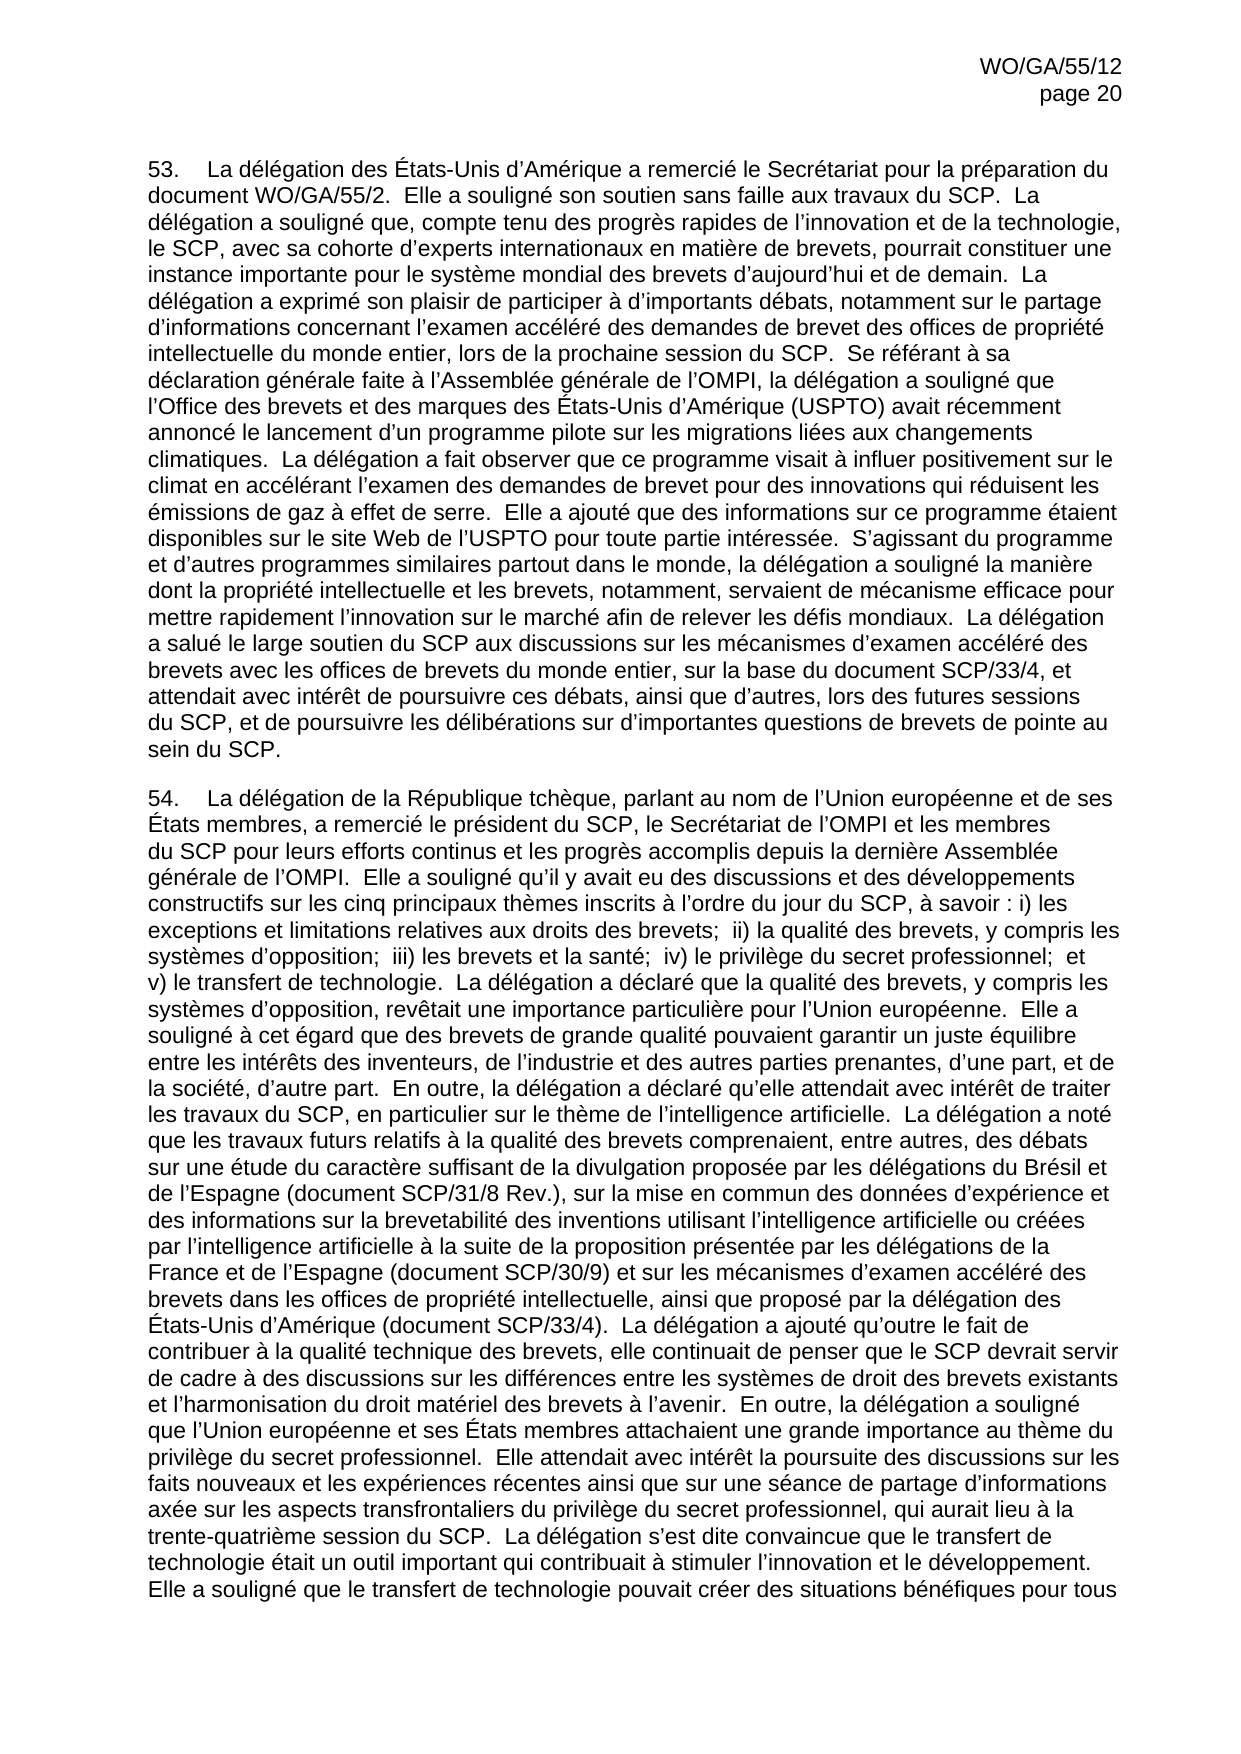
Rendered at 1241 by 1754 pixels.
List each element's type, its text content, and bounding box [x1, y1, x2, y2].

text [148, 785, 1122, 1602]
text La délégation des États-Unis d’Amérique a remercié le Secrétariat pour la préparation du document WO/GA/55/2. Elle a souligné son soutien sans faille aux travaux du SCP. La délégation a souligné que, compte tenu des progrès rapides de l’innovation et de la technologie, le SCP, avec sa cohorte d’experts internationaux en matière de brevets, pourrait constituer une instance importante pour le système mondial des brevets d’aujourd’hui et de demain. La délégation a exprimé son plaisir de participer à d’importants débats, notamment sur le partage d’informations concernant l’examen accéléré des demandes de brevet des offices de propriété intellectuelle du monde entier, lors de la prochaine session du SCP. Se référant à sa déclaration générale faite à l’Assemblée générale de l’OMPI, la délégation a souligné que l’Office des brevets et des marques des États-Unis d’Amérique (USPTO) avait récemment annoncé le lancement d’un programme pilote sur les migrations liées aux changements climatiques. La délégation a fait observer que ce programme visait à influer positivement sur le climat en accélérant l’examen des demandes de brevet pour des innovations qui réduisent les émissions de gaz à effet de serre. Elle a ajouté que des informations sur ce programme étaient disponibles sur le site Web de l’USPTO pour toute partie intéressée. S’agissant du programme et d’autres programmes similaires partout dans le monde, la délégation a souligné la manière dont la propriété intellectuelle et les brevets, notamment, servaient de mécanisme efficace pour mettre rapidement l’innovation sur le marché afin de relever les défis mondiaux. La délégation a salué le large soutien du SCP aux discussions sur les mécanismes d’examen accéléré des brevets avec les offices de brevets du monde entier, sur la base du document SCP/33/4, et attendait avec intérêt de poursuivre ces débats, ainsi que d’autres, lors des futures sessions du SCP, et de poursuivre les délibérations sur d’importantes questions de brevets de pointe au sein du SCP. [148, 156, 1122, 762]
